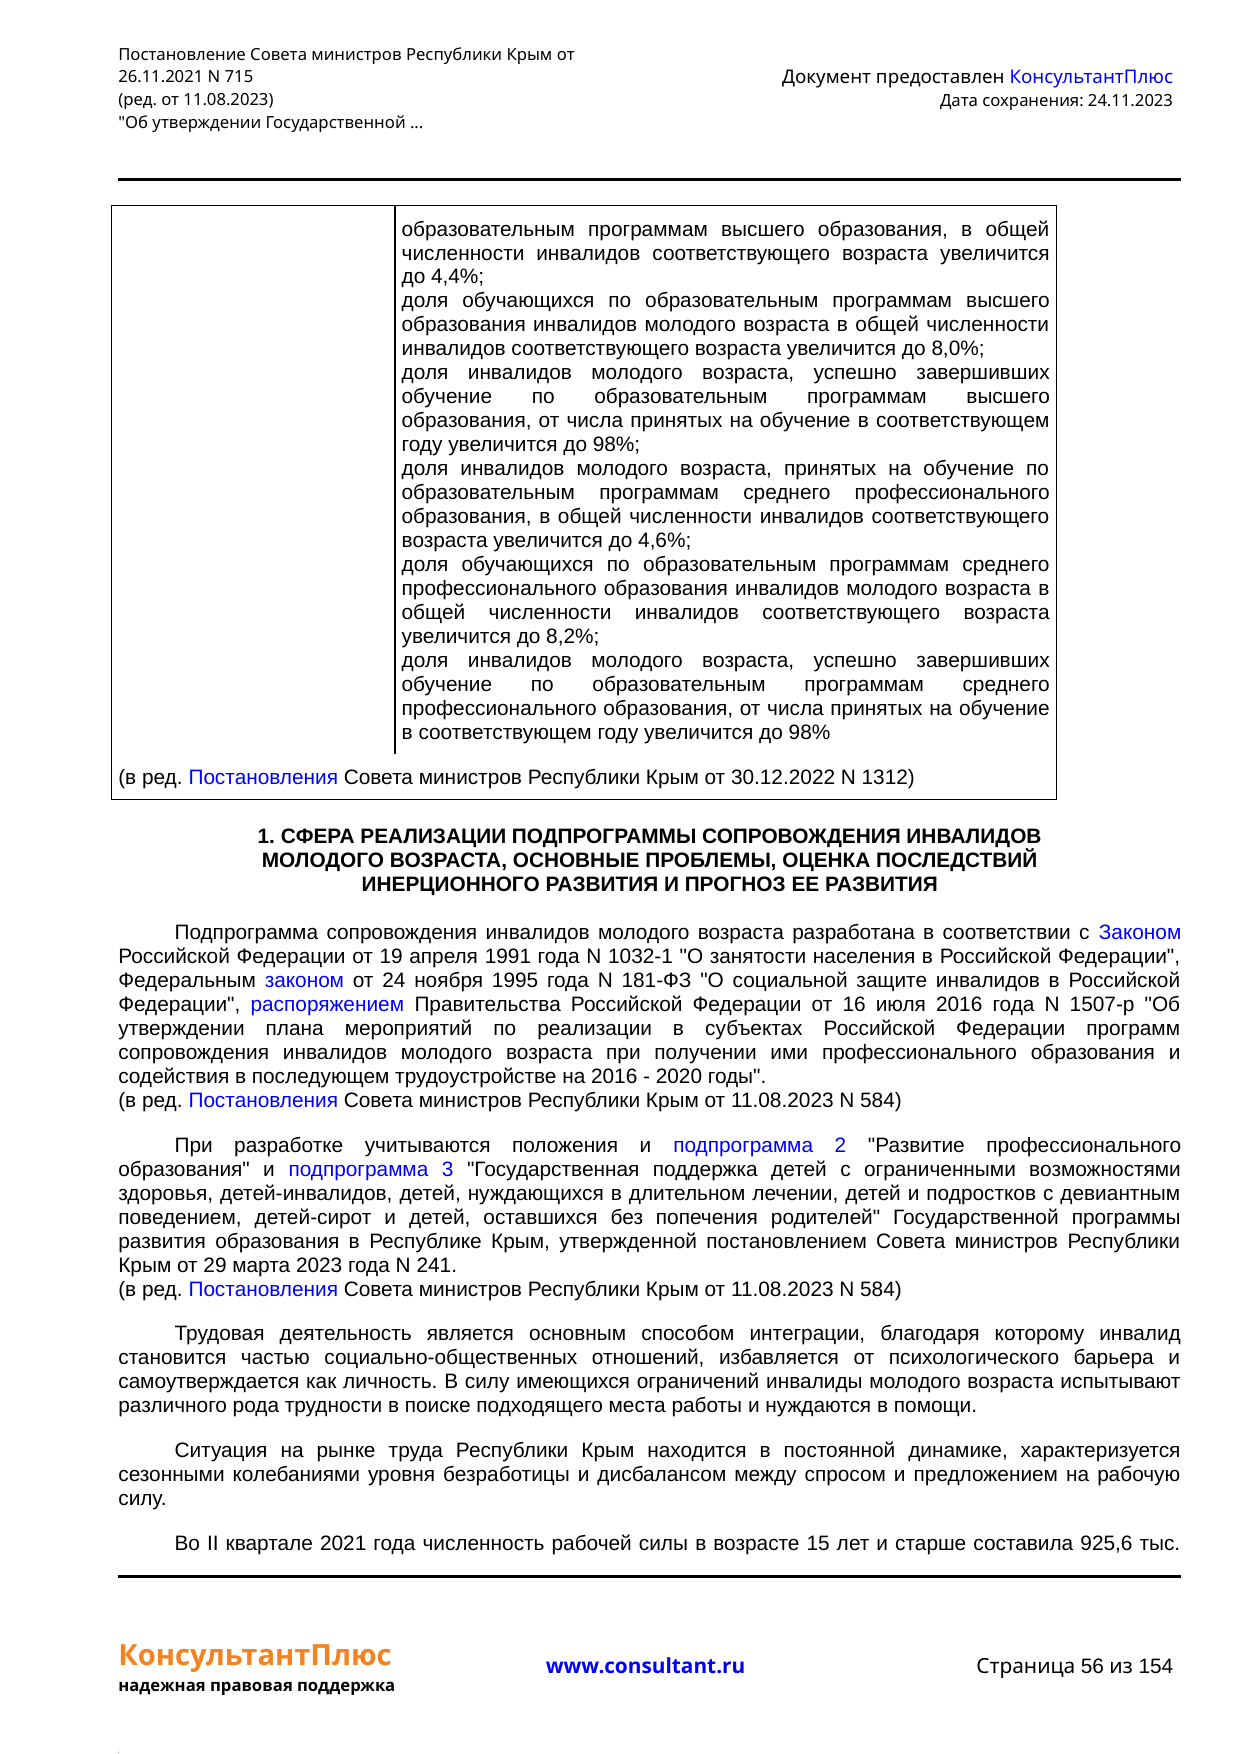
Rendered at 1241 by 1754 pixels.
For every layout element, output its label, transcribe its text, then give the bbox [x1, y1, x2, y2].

text (в ред. Постановления Совета министров Республики Крым от 11.08.2023 N 584) [118, 1088, 1181, 1112]
text (в ред. Постановления Совета министров Республики Крым от 11.08.2023 N 584) [118, 1276, 1181, 1300]
title 1. СФЕРА РЕАЛИЗАЦИИ ПОДПРОГРАММЫ СОПРОВОЖДЕНИЯ ИНВАЛИДОВ [118, 824, 1181, 848]
title ИНЕРЦИОННОГО РАЗВИТИЯ И ПРОГНОЗ ЕЕ РАЗВИТИЯ [118, 872, 1181, 896]
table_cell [396, 206, 1056, 754]
text Трудовая деятельность является основным способом интеграции, благодаря которому инвалид становится частью социально-общественных отношений, избавляется от психологического барьера и самоутверждается как личность. В силу имеющихся ограничений инвалиды молодого возраста испытывают различного рода трудности в поиске подходящего места работы и нуждаются в помощи. [118, 1321, 1181, 1417]
title МОЛОДОГО ВОЗРАСТА, ОСНОВНЫЕ ПРОБЛЕМЫ, ОЦЕНКА ПОСЛЕДСТВИЙ [118, 848, 1181, 872]
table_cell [112, 206, 394, 754]
text Подпрограмма сопровождения инвалидов молодого возраста разработана в соответствии с Законом Российской Федерации от 19 апреля 1991 года N 1032-1 "О занятости населения в Российской Федерации", Федеральным законом от 24 ноября 1995 года N 181-ФЗ "О социальной защите инвалидов в Российской Федерации", распоряжением Правительства Российской Федерации от 16 июля 2016 года N 1507-р "Об утверждении плана мероприятий по реализации в субъектах Российской Федерации программ сопровождения инвалидов молодого возраста при получении ими профессионального образования и содействия в последующем трудоустройстве на 2016 - 2020 годы". [118, 920, 1181, 1088]
table_cell (в ред. Постановления Совета министров Республики Крым от 30.12.2022 N 1312) [112, 754, 1056, 799]
text Ситуация на рынке труда Республики Крым находится в постоянной динамике, характеризуется сезонными колебаниями уровня безработицы и дисбалансом между спросом и предложением на рабочую силу. [118, 1438, 1181, 1510]
text При разработке учитываются положения и подпрограмма 2 "Развитие профессионального образования" и подпрограмма 3 "Государственная поддержка детей с ограниченными возможностями здоровья, детей-инвалидов, детей, нуждающихся в длительном лечении, детей и подростков с девиантным поведением, детей-сирот и детей, оставшихся без попечения родителей" Государственной программы развития образования в Республике Крым, утвержденной постановлением Совета министров Республики Крым от 29 марта 2023 года N 241. [118, 1133, 1181, 1276]
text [118, 1531, 1181, 1554]
